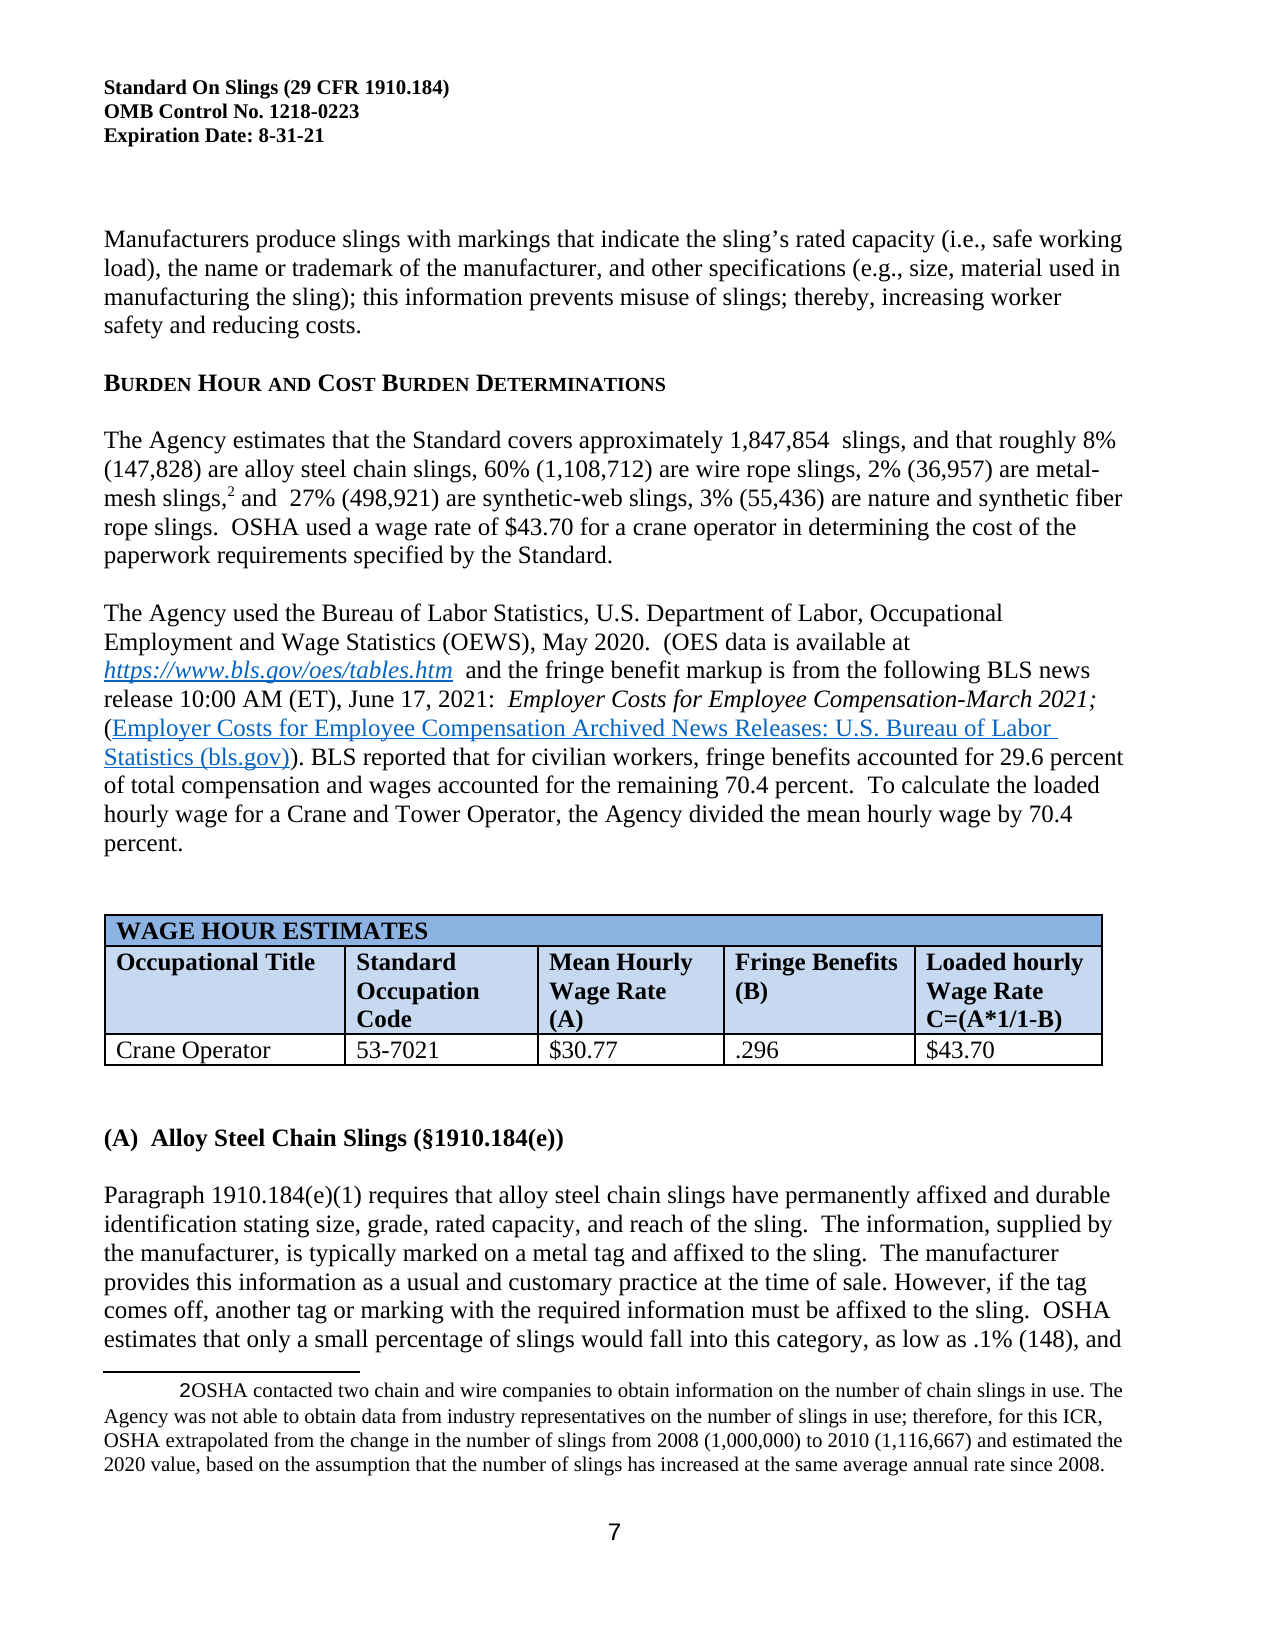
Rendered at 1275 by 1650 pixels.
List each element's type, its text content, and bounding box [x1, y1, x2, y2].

table_cell 53-7021 [346, 1035, 537, 1064]
table_cell Loaded hourly Wage Rate C=(A*1/1-B) [916, 947, 1101, 1033]
table_cell Mean Hourly Wage Rate (A) [539, 947, 723, 1033]
text The Agency estimates that the Standard covers approximately 1,847,854 slings, and that roughly 8% (147,828) are alloy steel chain slings, 60% (1,108,712) are wire rope slings, 2% (36,957) are metal-mesh slings, and 27% (498,921) are synthetic-web slings, 3% (55,436) are nature and synthetic fiber rope slings. OSHA used a wage rate of $43.70 for a crane operator in determining the cost of the paperwork requirements specified by the Standard. [103, 425, 1125, 569]
text Burden Hour and Cost Burden Determinations [103, 368, 1125, 397]
table_cell Standard Occupation Code [346, 947, 537, 1033]
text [103, 1180, 1125, 1353]
table_cell $30.77 [539, 1035, 723, 1064]
text (A) Alloy Steel Chain Slings (§1910.184(e)) [103, 1123, 1125, 1152]
text The Agency used the Bureau of Labor Statistics, U.S. Department of Labor, Occupational Employment and Wage Statistics (OEWS), May 2020. (OES data is available at https://www.bls.gov/oes/tables.htm and the fringe benefit markup is from the following BLS news release 10:00 AM (ET), June 17, 2021: Employer Costs for Employee Compensation-March 2021; (Employer Costs for Employee Compensation Archived News Releases: U.S. Bureau of Labor Statistics (bls.gov)). BLS reported that for civilian workers, fringe benefits accounted for 29.6 percent of total compensation and wages accounted for the remaining 70.4 percent. To calculate the loaded hourly wage for a Crane and Tower Operator, the Agency divided the mean hourly wage by 70.4 percent. [103, 598, 1125, 857]
table_cell Fringe Benefits (B) [725, 947, 914, 1033]
table_header WAGE HOUR ESTIMATES [106, 916, 1101, 945]
table_cell Occupational Title [106, 947, 344, 1033]
table_cell $43.70 [916, 1035, 1101, 1064]
table_cell Crane Operator [106, 1035, 344, 1064]
table_cell .296 [725, 1035, 914, 1064]
text Manufacturers produce slings with markings that indicate the sling’s rated capacity (i.e., safe working load), the name or trademark of the manufacturer, and other specifications (e.g., size, material used in manufacturing the sling); this information prevents misuse of slings; thereby, increasing worker safety and reducing costs. [103, 224, 1125, 339]
